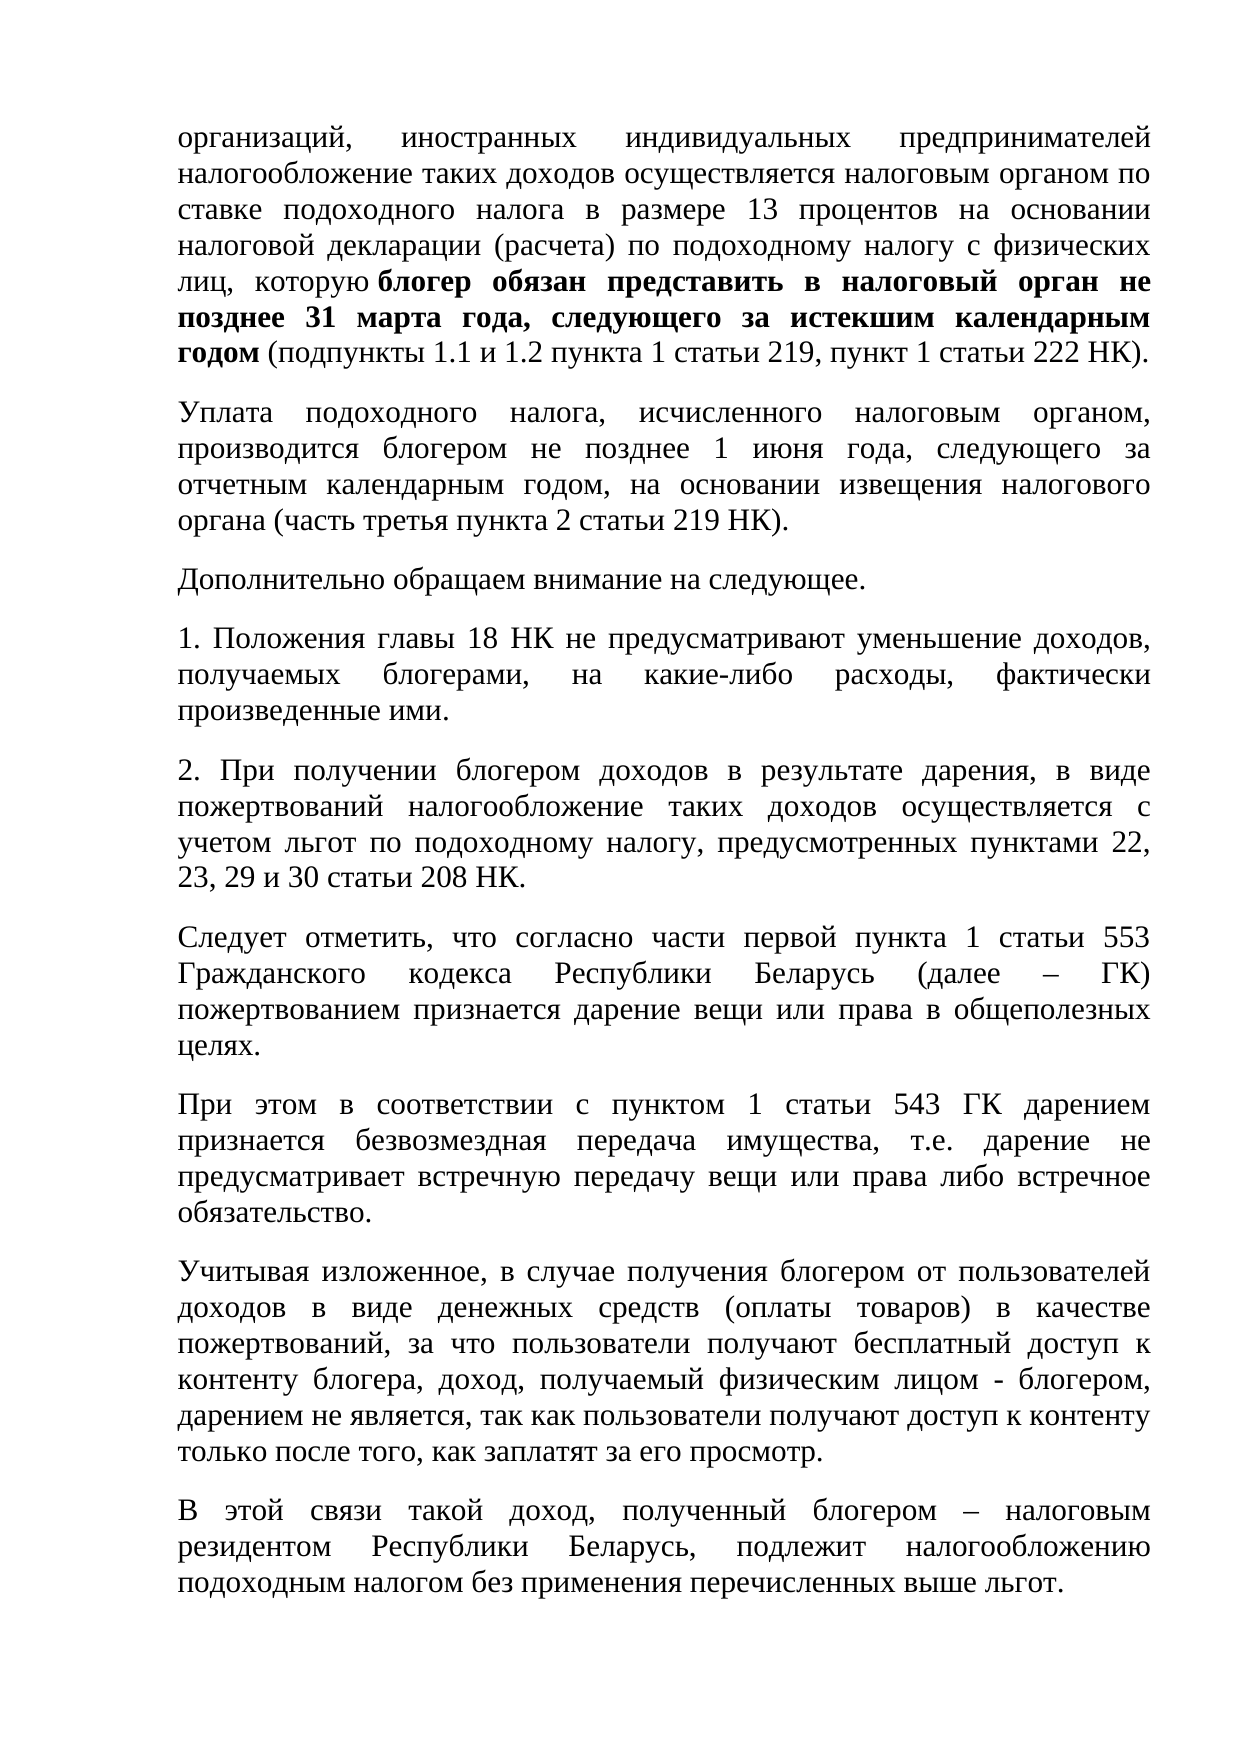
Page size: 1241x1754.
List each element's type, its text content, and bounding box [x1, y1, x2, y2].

text 1. Положения главы 18 НК не предусматривают уменьшение доходов, получаемых блогерами, на какие-либо расходы, фактически произведенные ими. [177, 620, 1152, 727]
text Учитывая изложенное, в случае получения блогером от пользователей доходов в виде денежных средств (оплаты товаров) в качестве пожертвований, за что пользователи получают бесплатный доступ к контенту блогера, доход, получаемый физическим лицом - блогером, дарением не является, так как пользователи получают доступ к контенту только после того, как заплатят за его просмотр. [177, 1252, 1152, 1468]
text Уплата подоходного налога, исчисленного налоговым органом, производится блогером не позднее 1 июня года, следующего за отчетным календарным годом, на основании извещения налогового органа (часть третья пункта 2 статьи 219 НК). [177, 393, 1152, 537]
text При этом в соответствии с пунктом 1 статьи 543 ГК дарением признается безвозмездная передача имущества, т.е. дарение не предусматривает встречную передачу вещи или права либо встречное обязательство. [177, 1085, 1152, 1229]
text 2. При получении блогером доходов в результате дарения, в виде пожертвований налогообложение таких доходов осуществляется с учетом льгот по подоходному налогу, предусмотренных пунктами 22, 23, 29 и 30 статьи 208 НК. [177, 751, 1152, 895]
text Следует отметить, что согласно части первой пункта 1 статьи 553 Гражданского кодекса Республики Беларусь (далее – ГК) пожертвованием признается дарение вещи или права в общеполезных целях. [177, 918, 1152, 1062]
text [177, 118, 1152, 370]
text Дополнительно обращаем внимание на следующее. [177, 560, 1152, 596]
text В этой связи такой доход, полученный блогером – налоговым резидентом Республики Беларусь, подлежит налогообложению подоходным налогом без применения перечисленных выше льгот. [177, 1492, 1152, 1599]
